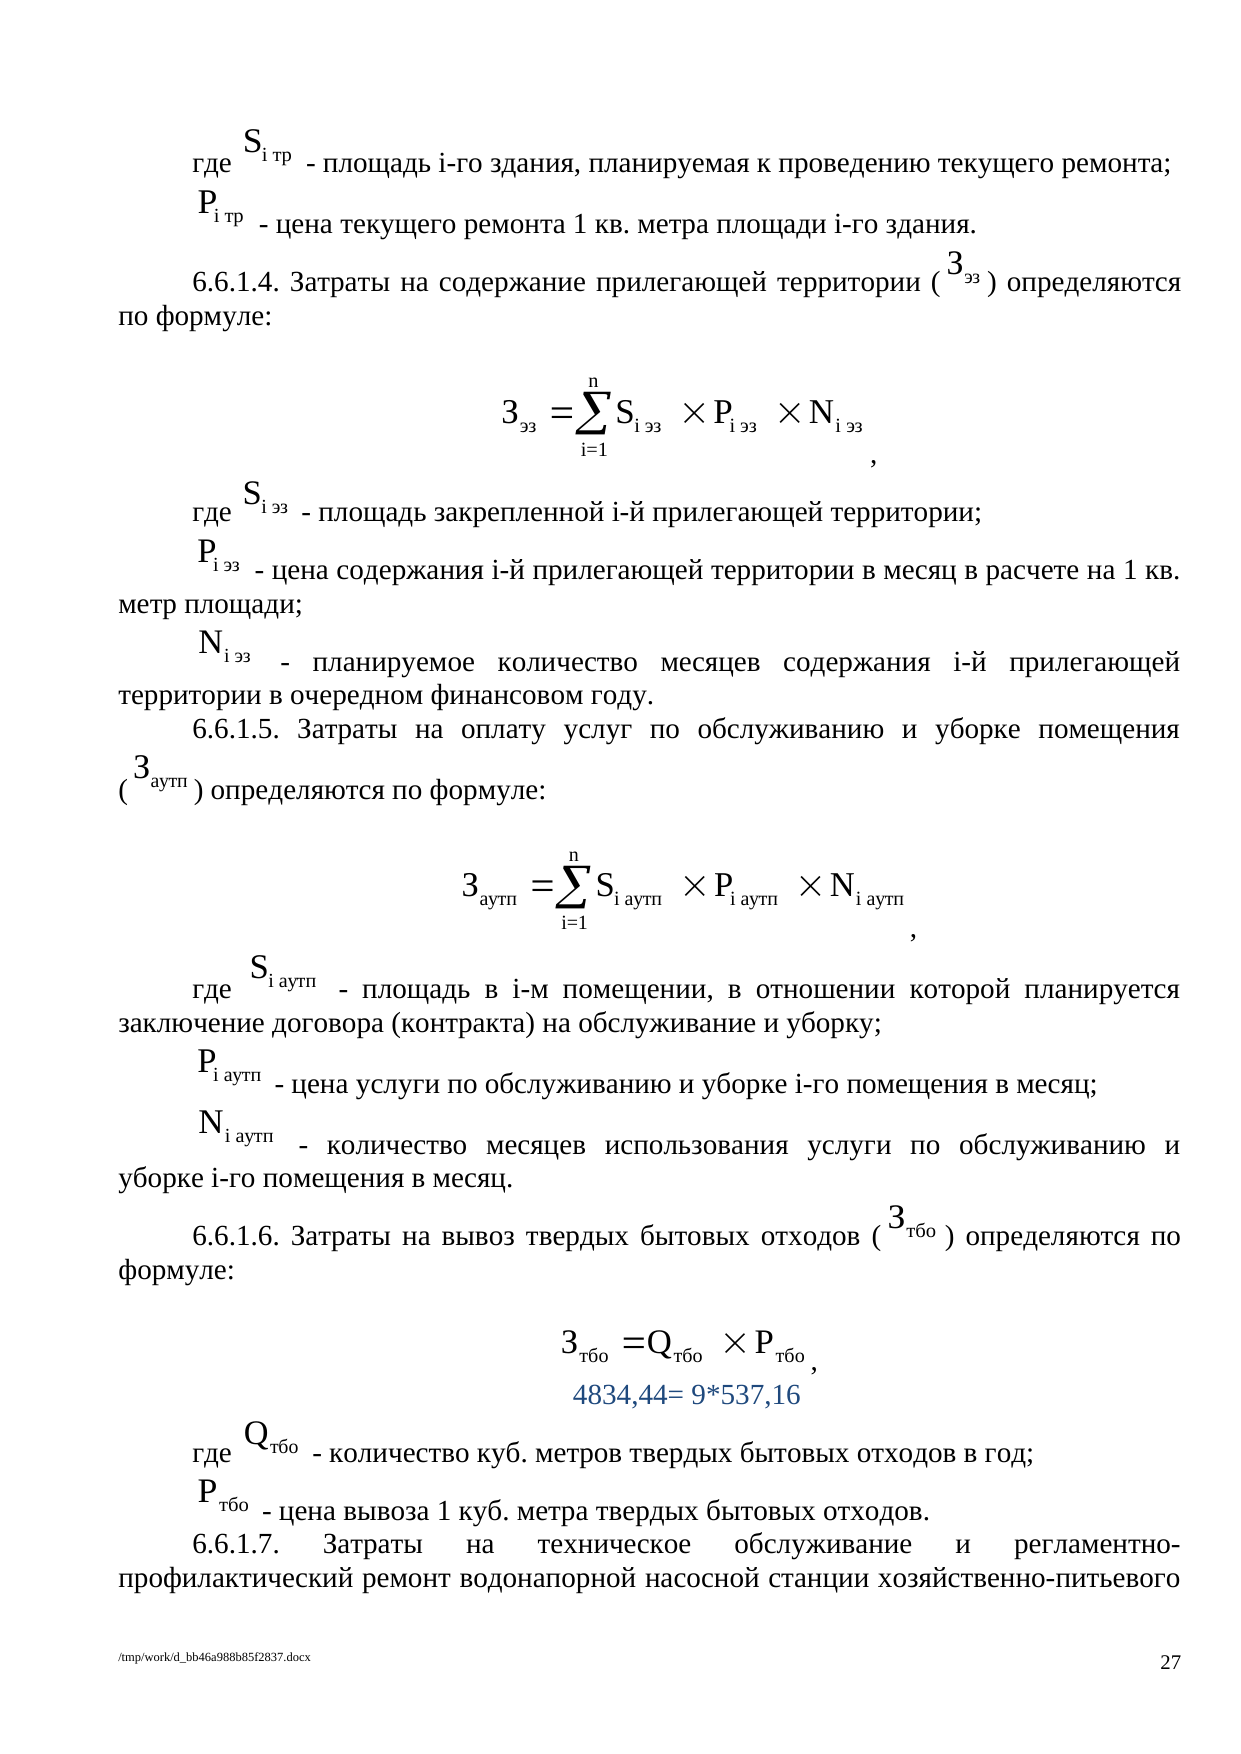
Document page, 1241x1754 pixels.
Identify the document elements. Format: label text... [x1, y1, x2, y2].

text где - площадь в i-м помещении, в отношении которой планируется заключение договора (контракта) на обслуживание и уборку; [118, 944, 1181, 1038]
text где - площадь закрепленной i-й прилегающей территории; [118, 470, 1181, 528]
text где - количество куб. метров твердых бытовых отходов в год; [118, 1410, 1181, 1468]
text 6.6.1.5. Затраты на оплату услуг по обслуживанию и уборке помещения () определяются по формуле: [118, 711, 1181, 805]
text 4834,44= 9*537,16 [118, 1377, 1181, 1410]
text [118, 1526, 1181, 1593]
text 6.6.1.4. Затраты на содержание прилегающей территории () определяются по формуле: [118, 240, 1181, 332]
text где - площадь i-го здания, планируемая к проведению текущего ремонта; [118, 118, 1181, 179]
text 6.6.1.6. Затраты на вывоз твердых бытовых отходов () определяются по формуле: [118, 1194, 1181, 1285]
text - цена текущего ремонта площади i-го здания. [118, 179, 1181, 240]
text , [118, 839, 1181, 944]
text , [118, 1319, 1181, 1377]
text - планируемое количество месяцев содержания i-й прилегающей территории в очередном финансовом году. [118, 619, 1181, 711]
text - количество месяцев использования услуги по обслуживанию и уборке i-го помещения в месяц. [118, 1099, 1181, 1194]
text - цена содержания i-й прилегающей территории в месяц в расчете на площади; [118, 528, 1181, 619]
text - цена вывоза твердых бытовых отходов. [118, 1468, 1181, 1526]
text - цена услуги по обслуживанию и уборке i-го помещения в месяц; [118, 1038, 1181, 1099]
text , [118, 365, 1181, 470]
